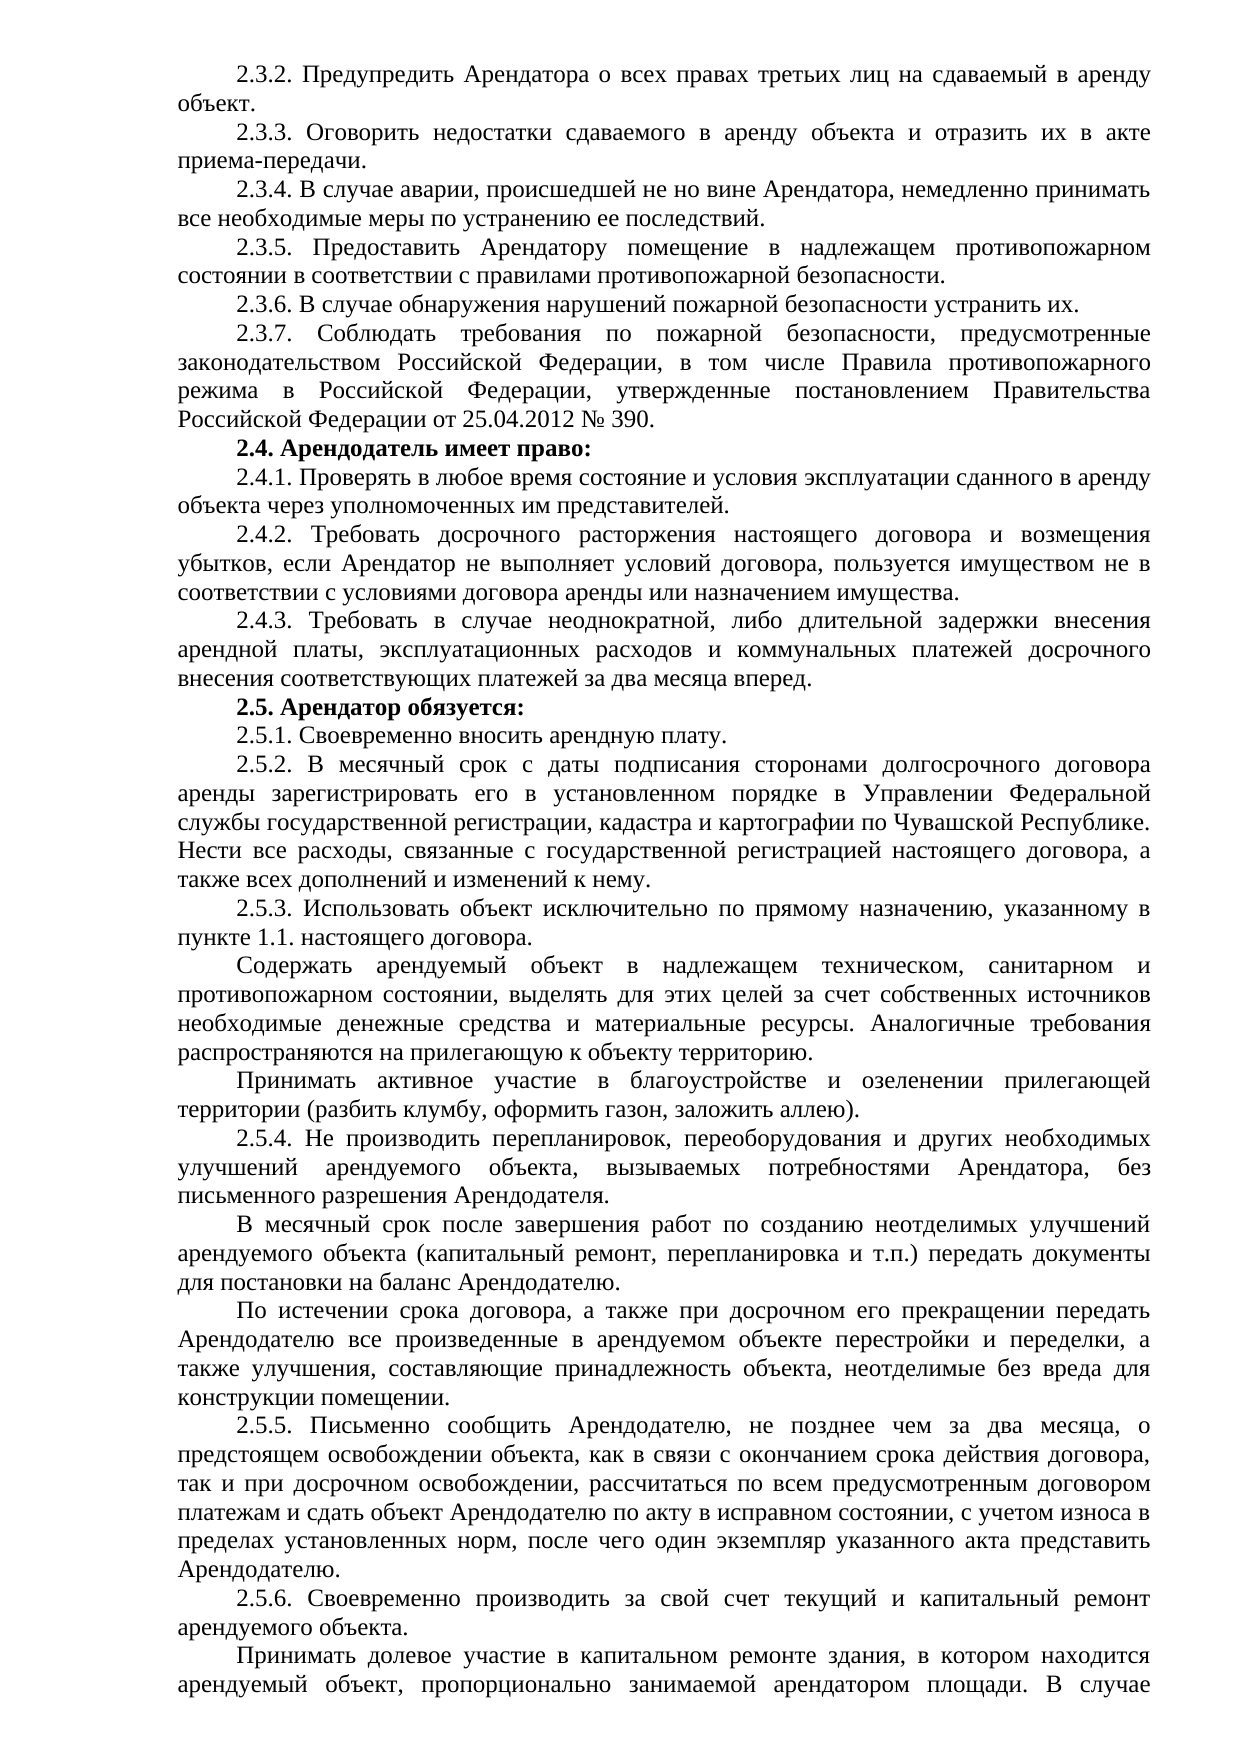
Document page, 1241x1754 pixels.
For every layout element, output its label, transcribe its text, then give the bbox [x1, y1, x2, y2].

list 2.3.5. Предоставить Арендатору помещение в надлежащем противопожарном состоянии в соответствии с правилами противопожарной безопасности. [177, 232, 1152, 289]
text 2.4.3. Требовать в случае неоднократной, либо длительной задержки внесения арендной платы, эксплуатационных расходов и коммунальных платежей досрочного внесения соответствующих платежей за два месяца вперед. [177, 605, 1152, 692]
text 2.5.2. В месячный срок с даты подписания сторонами долгосрочного договора аренды зарегистрировать его в установленном порядке в Управлении Федеральной службы государственной регистрации, кадастра и картографии по Чувашской Республике. Нести все расходы, связанные с государственной регистрацией настоящего договора, а также всех дополнений и изменений к нему. [177, 749, 1152, 893]
text 2.5.1. Своевременно вносить арендную плату. [177, 720, 1152, 749]
text 2.5.5. Письменно сообщить Арендодателю, не позднее чем за два месяца, о предстоящем освобождении объекта, как в связи с окончанием срока действия договора, так и при досрочном освобождении, рассчитаться по всем предусмотренным договором платежам и сдать объект Арендодателю по акту в исправном состоянии, с учетом износа в пределах установленных норм, после чего один экземпляр указанного акта представить Арендодателю. [177, 1410, 1152, 1583]
text 2.4.2. Требовать досрочного расторжения настоящего договора и возмещения убытков, если Арендатор не выполняет условий договора, пользуется имуществом не в соответствии с условиями договора аренды или назначением имущества. [177, 519, 1152, 605]
text В месячный срок после завершения работ по созданию неотделимых улучшений арендуемого объекта (капитальный ремонт, перепланировка и т.п.) передать документы для постановки на баланс Арендодателю. [177, 1209, 1152, 1295]
text 2.3.3. Оговорить недостатки сдаваемого в аренду объекта и отразить их в акте приема-передачи. [177, 117, 1152, 174]
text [177, 1640, 1152, 1698]
list 2.3.7. Соблюдать требования по пожарной безопасности, предусмотренные законодательством Российской Федерации, в том числе Правила противопожарного режима в Российской Федерации, утвержденные постановлением Правительства Российской Федерации от 25.04.2012 № 390. [177, 318, 1152, 433]
list 2.3.6. В случае обнаружения нарушений пожарной безопасности устранить их. [177, 289, 1152, 318]
text 2.3.2. Предупредить Арендатора о всех правах третьих лиц на сдаваемый в аренду объект. [177, 59, 1152, 117]
text 2.5.6. Своевременно производить за свой счет текущий и капитальный ремонт арендуемого объекта. [177, 1583, 1152, 1640]
text По истечении срока договора, а также при досрочном его прекращении передать Арендодателю все произведенные в арендуемом объекте перестройки и переделки, а также улучшения, составляющие принадлежность объекта, неотделимые без вреда для конструкции помещении. [177, 1295, 1152, 1410]
text 2.4.1. Проверять в любое время состояние и условия эксплуатации сданного в аренду объекта через уполномоченных им представителей. [177, 462, 1152, 519]
text 2.5.3. Использовать объект исключительно по прямому назначению, указанному в пункте 1.1. настоящего договора. [177, 893, 1152, 950]
text Принимать активное участие в благоустройстве и озеленении прилегающей территории (разбить клумбу, оформить газон, заложить аллею). [177, 1065, 1152, 1123]
text 2.3.4. В случае аварии, происшедшей не но вине Арендатора, немедленно принимать все необходимые меры по устранению ее последствий. [177, 174, 1152, 232]
text 2.4. Арендодатель имеет право: [177, 433, 1152, 462]
text 2.5. Арендатор обязуется: [177, 692, 1152, 720]
text Содержать арендуемый объект в надлежащем техническом, санитарном и противопожарном состоянии, выделять для этих целей за счет собственных источников необходимые денежные средства и материальные ресурсы. Аналогичные требования распространяются на прилегающую к объекту территорию. [177, 950, 1152, 1065]
text 2.5.4. Не производить перепланировок, переоборудования и других необходимых улучшений арендуемого объекта, вызываемых потребностями Арендатора, без письменного разрешения Арендодателя. [177, 1123, 1152, 1209]
